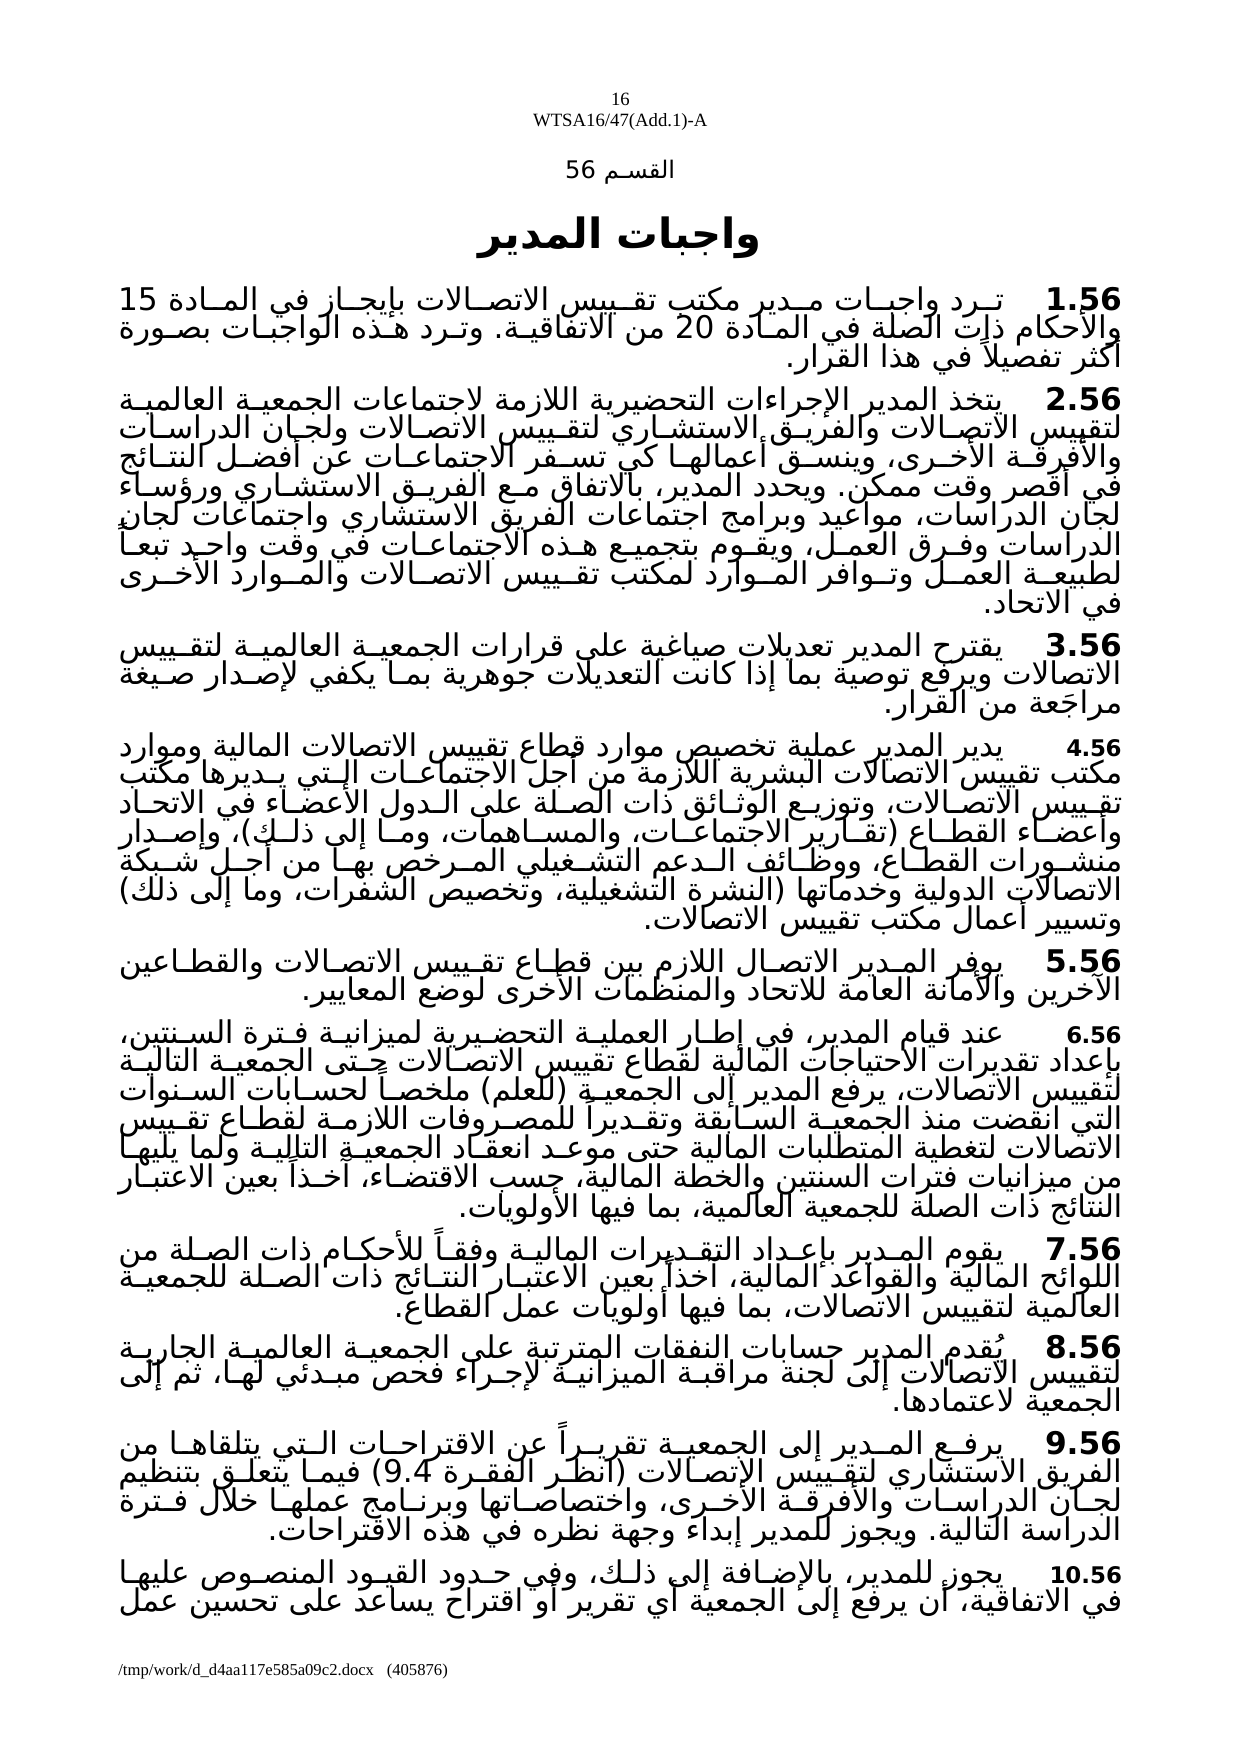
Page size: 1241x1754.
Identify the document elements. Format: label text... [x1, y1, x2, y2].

text 6. عند قيام المدير، في إطار العملية التحضيرية لميزانية فترة السنتين، بإعداد تقديرات الاحتياجات المالية لقطاع تقييس ‏الاتصالات حتى الجمعية التالية لتقييس الاتصالات، يرفع المدير إلى الجمعية (للعلم) ملخصاً لحسابات السنوات التي انقضت ‏منذ الجمعية السابقة وتقديراً للمصروفات اللازمة لقطاع تقييس الاتصالات لتغطية المتطلبات المالية حتى موعد انعقاد الجمعية ‏التالية ولما يليها من ميزانيات فترات السنتين والخطة المالية، حسب الاقتضاء، آخذاً بعين الاعتبار النتائج ذات الصلة للجمعية ‏العالمية، بما فيها الأولويات.‏ [118, 1020, 1122, 1224]
text القسـم [118, 168, 1122, 201]
title 1. ترد واجبات مدير مكتب تقييس الاتصالات بإيجاز في المادة 15 والأحكام ذات الصلة في المادة 20 من الاتفاقية. وترد هذه الواجبات بصورة أكثر تفصيلاً في هذا القرار. [118, 287, 1122, 375]
text 3. يقترح المدير تعديلات صياغية على قرارات الجمعية العالمية لتقييس الاتصالات ويرفع توصية بما إذا كانت التعديلات جوهرية بما يكفي لإصدار صيغة مراجَعة من القرار. [118, 633, 1122, 721]
text 9. يرفع المدير إلى الجمعية تقريراً عن الاقتراحات التي يتلقاها من الفريق الاستشاري لتقييس الاتصالات (انظر الفقرة 9.4) فيما يتعلق بتنظيم لجان الدراسات والأفرقة الأخرى، واختصاصاتها وبرنامج عملها خلال فترة الدراسة التالية. ويجوز للمدير إبداء وجهة نظره في هذه الاقتراحات. [118, 1431, 1122, 1548]
text 7. يقوم المدير بإعداد التقديرات المالية وفقاً للأحكام ذات الصلة من اللوائح المالية والقواعد المالية، آخذاً بعين الاعتبار النتائج ذات الصلة للجمعية العالمية لتقييس الاتصالات، بما فيها أولويات عمل القطاع. [118, 1237, 1122, 1324]
title واجبات المدير [118, 210, 1122, 258]
text 2. يتخذ المدير الإجراءات التحضيرية اللازمة لاجتماعات الجمعية العالمية لتقييس الاتصالات والفريق الاستشاري لتقييس الاتصالات ولجان الدراسات والأفرقة الأخرى، وينسق أعمالها كي تسفر الاجتماعات عن أفضل النتائج في أقصر وقت ممكن. ويحدد المدير، بالاتفاق مع الفريق الاستشاري ورؤساء لجان الدراسات، مواعيد وبرامج اجتماعات الفريق الاستشاري واجتماعات لجان الدراسات وفرق العمل، ويقوم بتجميع هذه الاجتماعات في وقت واحد تبعاً لطبيعة العمل وتوافر الموارد لمكتب تقييس الاتصالات والموارد الأخرى في الاتحاد. [118, 387, 1122, 621]
text 8. يُقدم المدير حسابات النفقات المترتبة على الجمعية العالمية الجارية لتقييس الاتصالات إلى لجنة مراقبة الميزانية لإجراء فحص مبدئي لها، ثم إلى الجمعية لاعتمادها. [118, 1337, 1122, 1418]
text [118, 1560, 1122, 1618]
text 4. يدير المدير عملية تخصيص موارد قطاع تقييس الاتصالات المالية وموارد مكتب تقييس الاتصالات البشرية اللازمة من أجل الاجتماعات التي يديرها مكتب تقييس الاتصالات، وتوزيع الوثائق ذات الصلة على الدول الأعضاء في الاتحاد وأعضاء القطاع (تقارير الاجتماعات، والمساهمات، وما إلى ذلك)، وإصدار منشورات القطاع، ووظائف الدعم التشغيلي المرخص بها من أجل شبكة الاتصالات الدولية وخدماتها (النشرة التشغيلية، وتخصيص الشفرات، وما إلى ذلك) وتسيير أعمال مكتب تقييس الاتصالات. [118, 733, 1122, 937]
text 5. يوفر المدير الاتصال اللازم بين قطاع تقييس الاتصالات والقطاعين الآخرين والأمانة العامة للاتحاد والمنظمات الأخرى لوضع المعايير. [118, 949, 1122, 1008]
